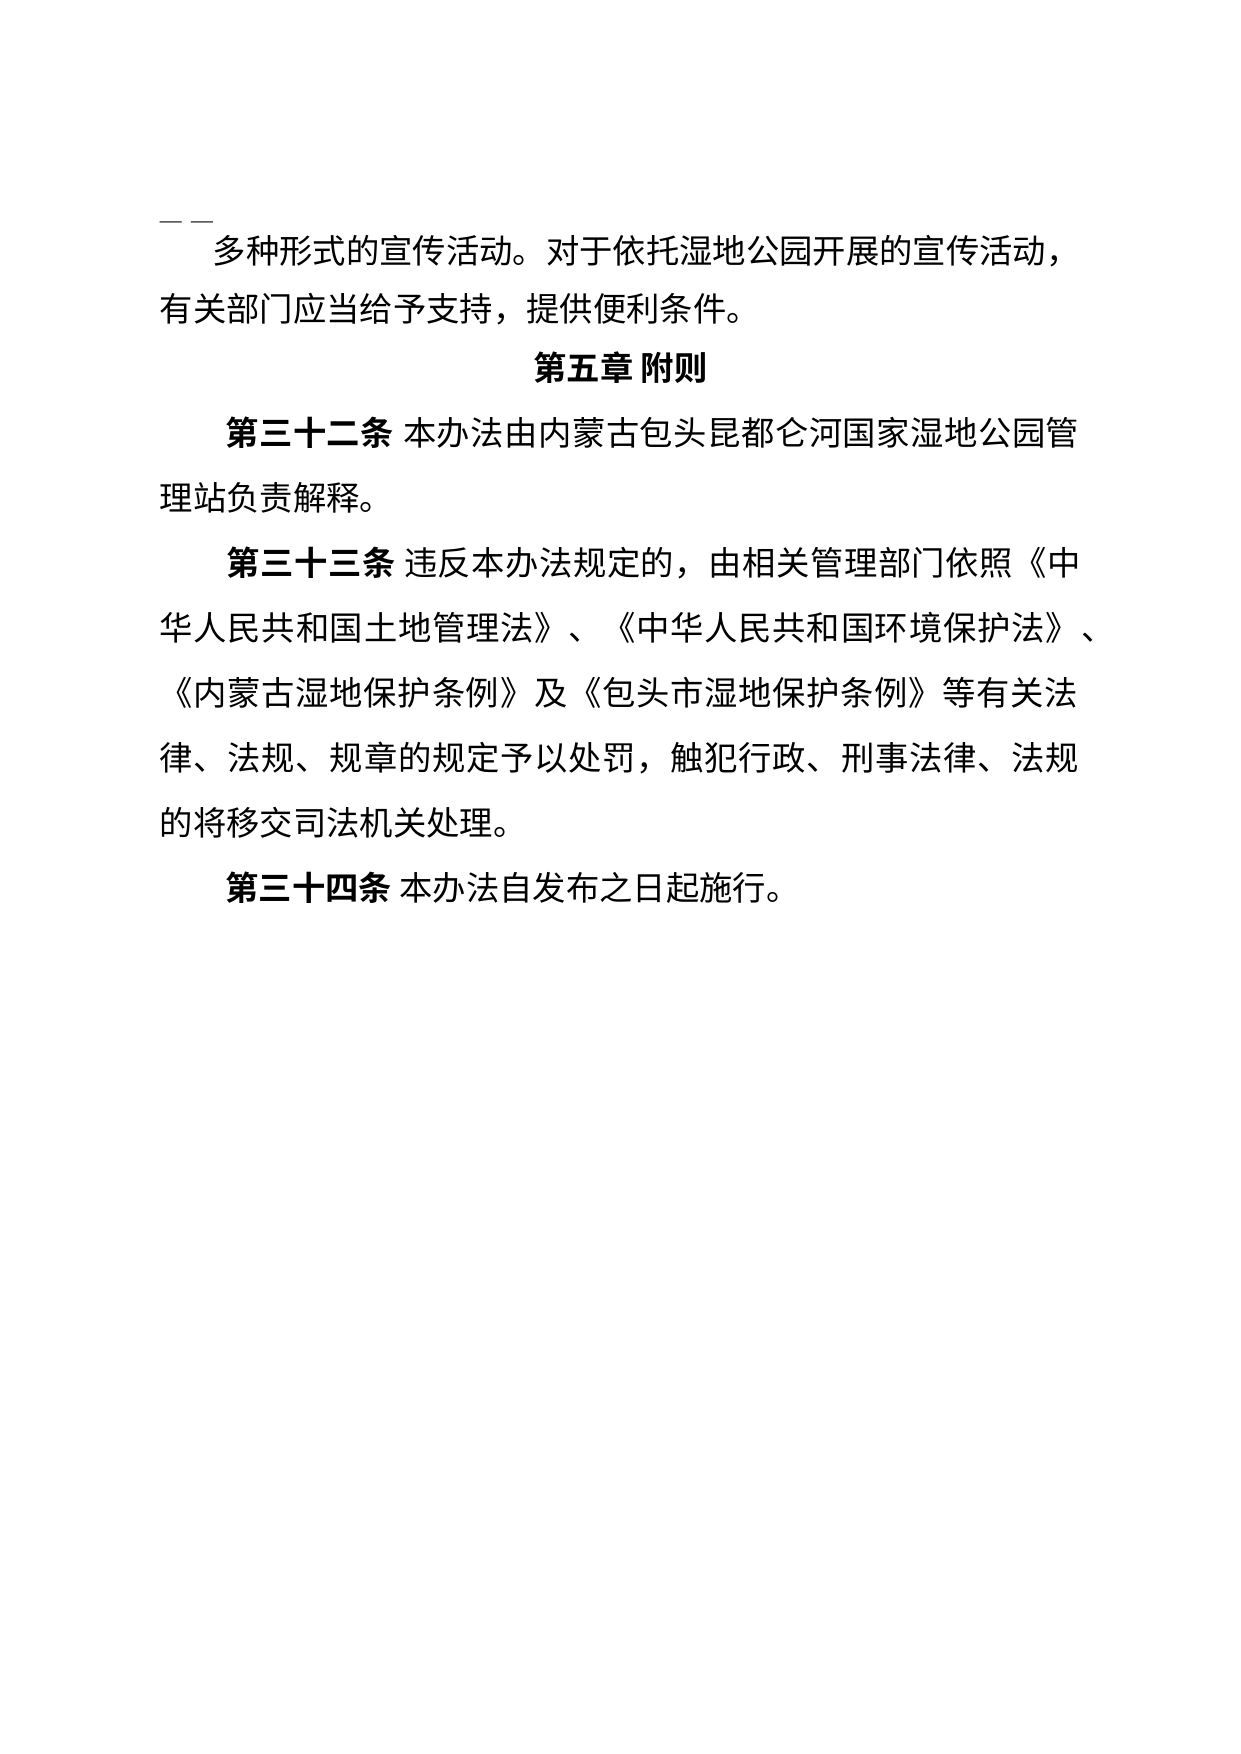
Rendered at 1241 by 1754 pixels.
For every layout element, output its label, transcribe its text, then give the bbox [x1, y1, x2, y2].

text 第三十三条 违反本办法规定的，由相关管理部门依照《中华人民共和国土地管理法》、《中华人民共和国环境保护法》、《内蒙古湿地保护条例》及《包头市湿地保护条例》等有关法律、法规、规章的规定予以处罚，触犯行政、刑事法律、法规的将移交司法机关处理。 [159, 528, 1081, 853]
text 第五章 附则 [159, 333, 1081, 398]
text 第三十四条 本办法自发布之日起施行。 [159, 853, 1081, 918]
text 第三十二条 本办法由内蒙古包头昆都仑河国家湿地公园管理站负责解释。 [159, 398, 1081, 528]
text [159, 217, 1081, 333]
